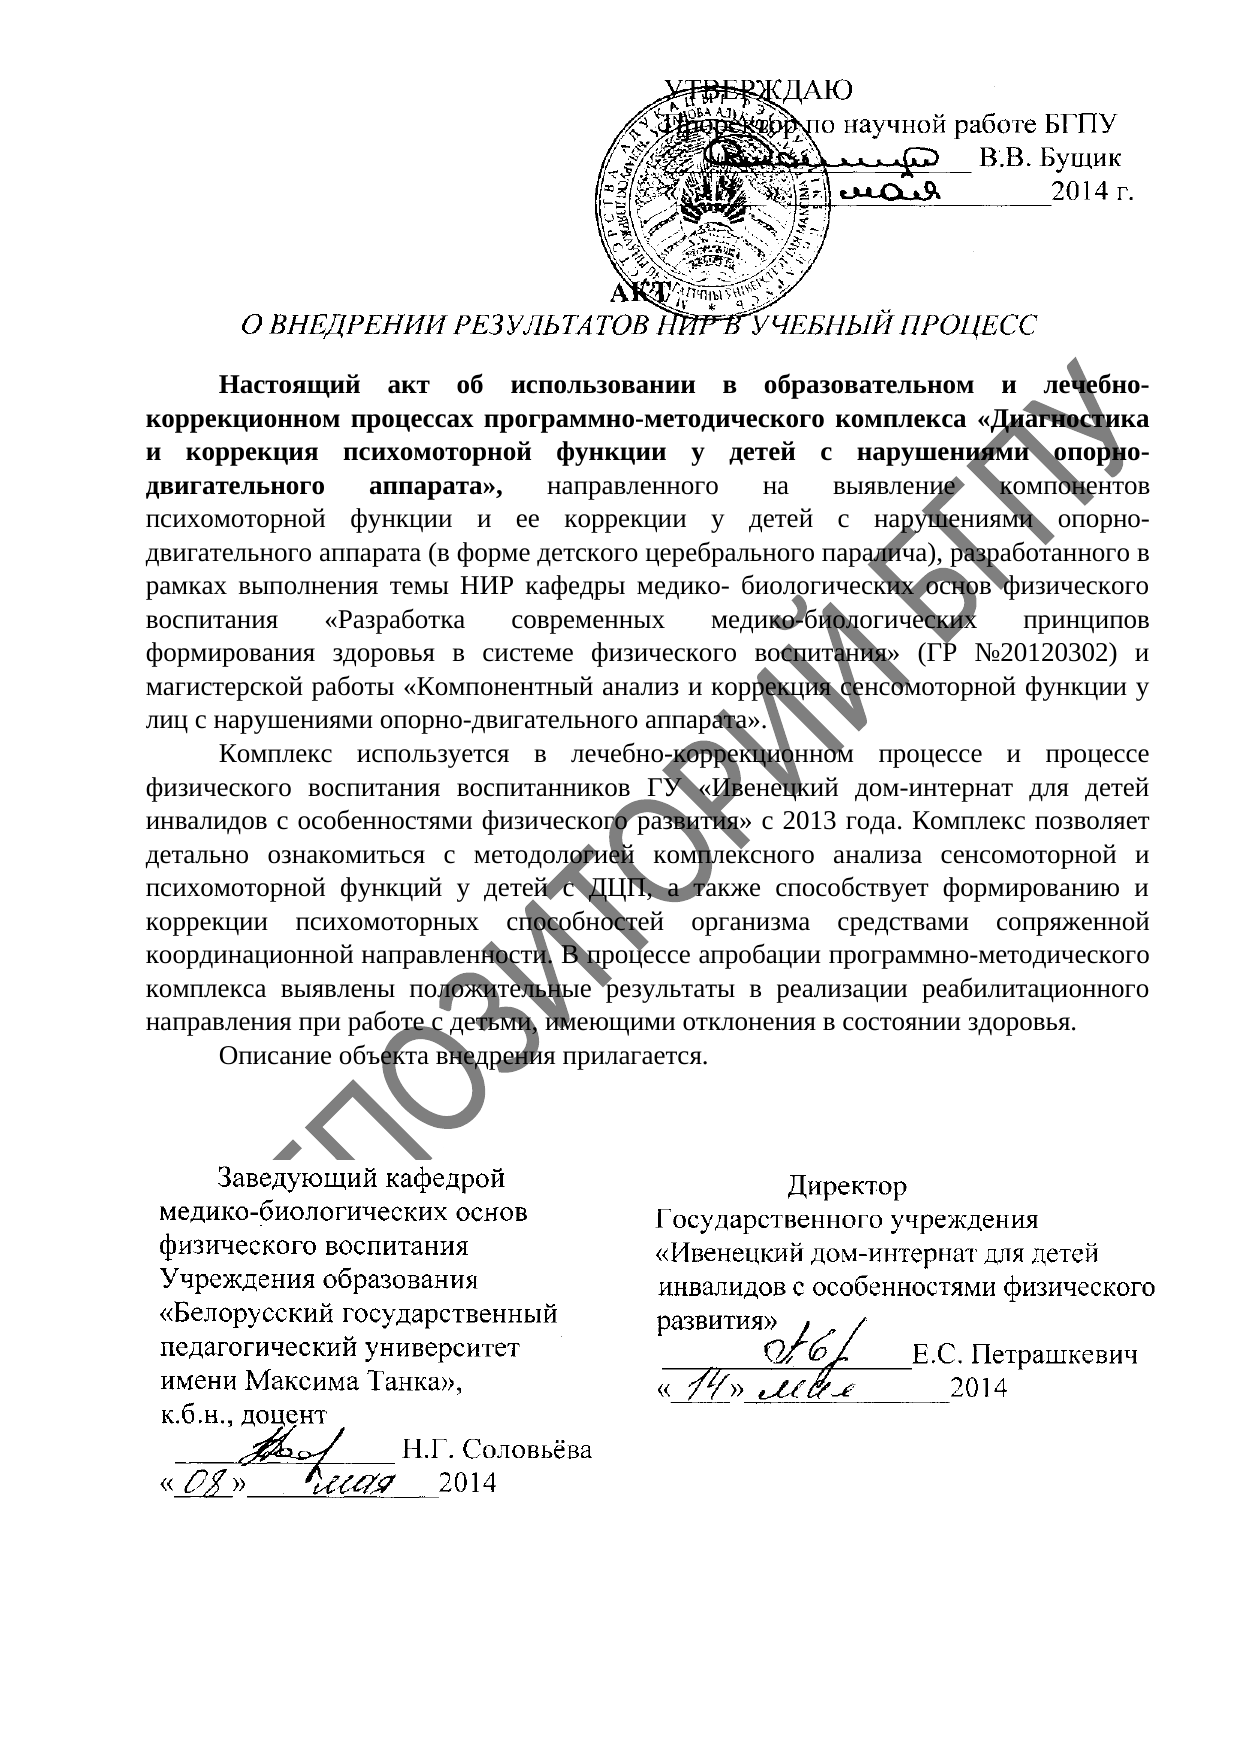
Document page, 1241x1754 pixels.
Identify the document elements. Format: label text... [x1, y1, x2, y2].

text Описание объекта внедрения прилагается. [146, 1038, 1194, 1071]
picture [205, 56, 1133, 340]
picture [628, 1170, 1173, 1421]
picture [136, 1160, 610, 1522]
text Комплекс используется в лечебно-коррекционном процессе и процессе физического воспитания воспитанников ГУ «Ивенецкий дом-интернат для детей инвалидов с особенностями физического развития» с 2013 года. Комплекс позволяет детально ознакомиться с методологией комплексного анализа сенсомоторной и психомоторной функций у детей с ДЦП, а также способствует формированию и коррекции психомоторных способностей организма средствами сопряженной координационной направленности. В процессе апробации программно-методического комплекса выявлены положительные результаты в реализации реабилитационного направления при работе с детьми, имеющими отклонения в состоянии здоровья. [146, 736, 1151, 1038]
text Настоящий акт об использовании в образовательном и лечебно- коррекционном процессах программно-методического комплекса «Диагностика и коррекция психомоторной функции у детей с нарушениями опорно-двигательного аппарата», направленного на выявление компонентов психомоторной функции и ее коррекции у детей с нарушениями опорно-двигательного аппарата (в форме детского церебрального паралича), разработанного в рамках выполнения темы НИР кафедры медико- биологических основ физического воспитания «Разработка современных медико-биологических принципов формирования здоровья в системе физического воспитания» (ГР №20120302) и магистерской работы «Компонентный анализ и коррекция сенсомоторной функции у лиц с нарушениями опорно-двигательного аппарата». [146, 367, 1151, 736]
